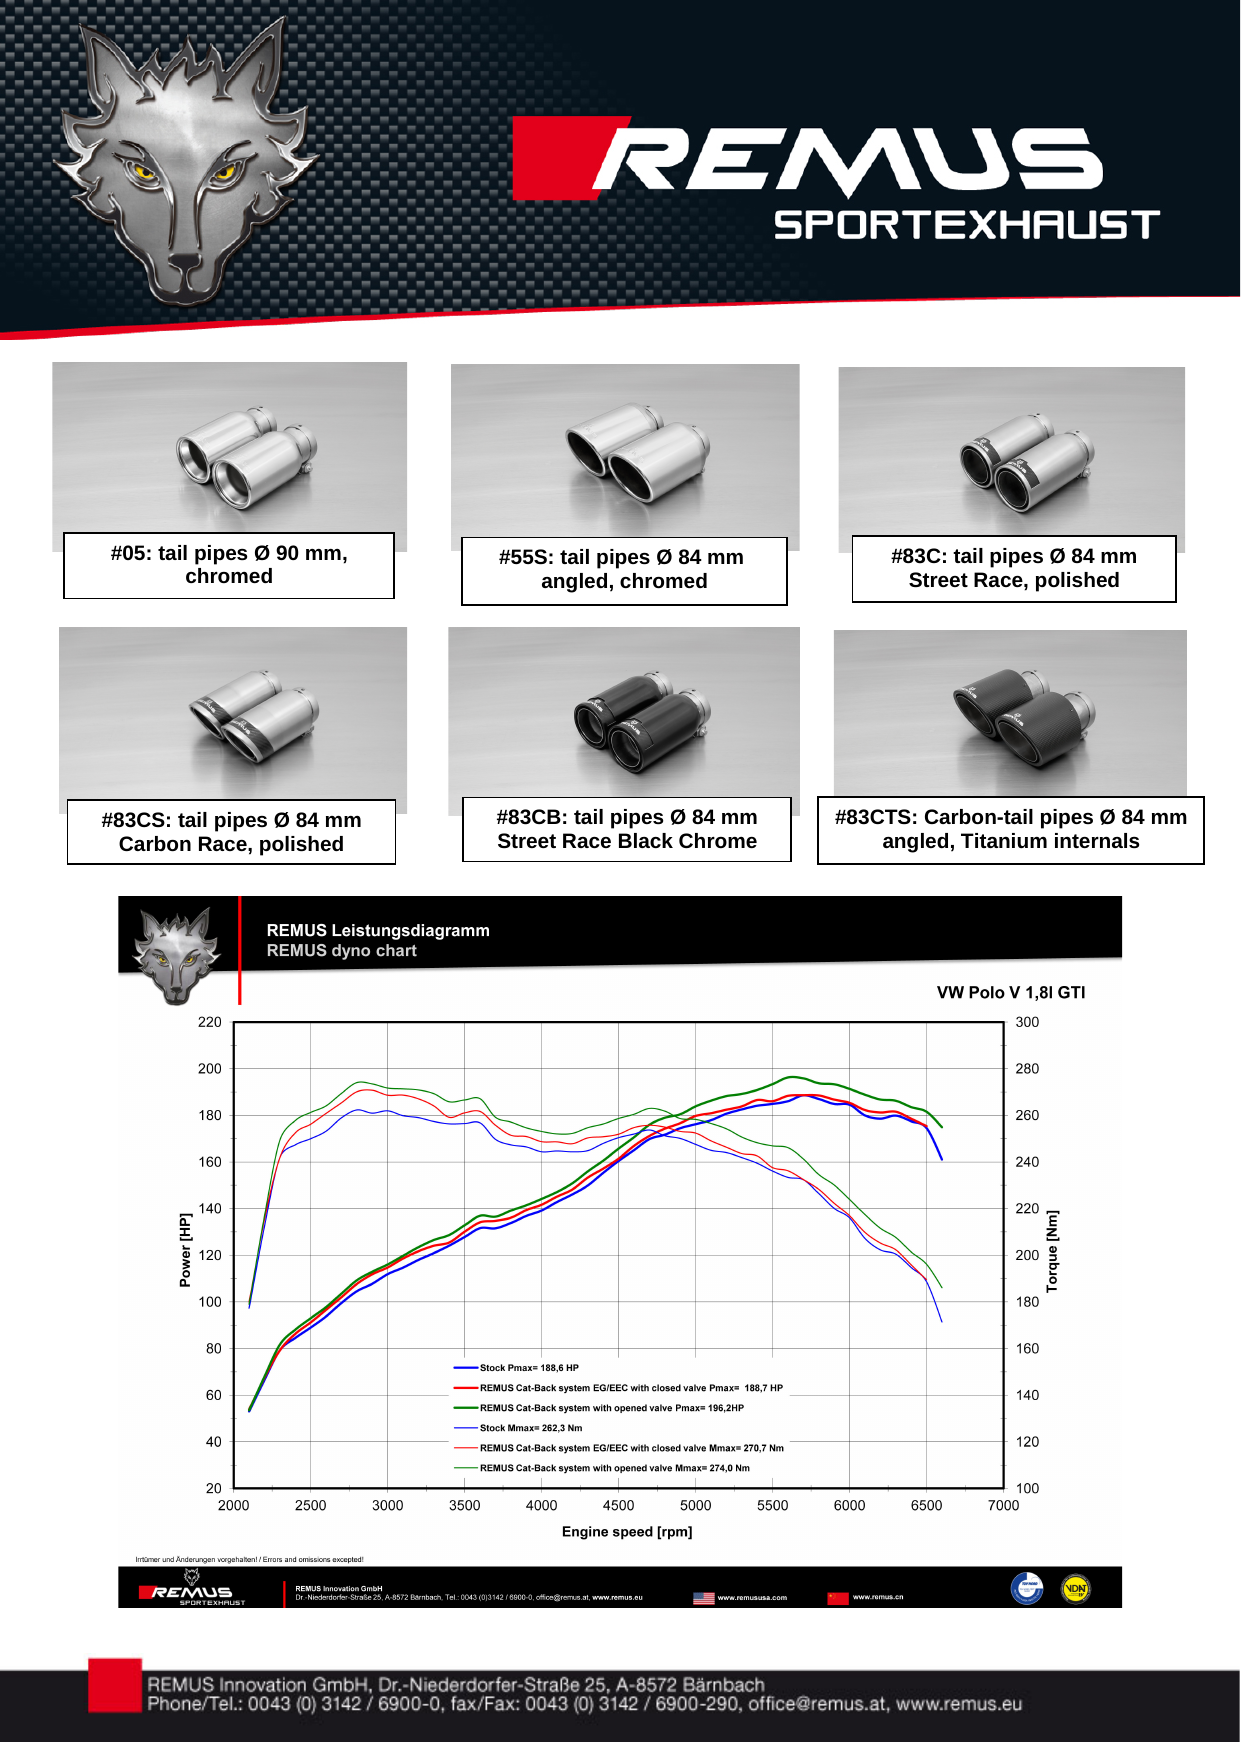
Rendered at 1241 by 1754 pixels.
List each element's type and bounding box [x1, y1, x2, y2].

picture [838, 367, 1186, 553]
picture [0, 1653, 1240, 1742]
picture [0, 0, 1241, 340]
picture [451, 364, 800, 551]
picture [52, 362, 408, 552]
picture [118, 896, 1123, 1608]
picture [59, 627, 408, 814]
picture [448, 627, 800, 816]
picture [833, 630, 1187, 796]
